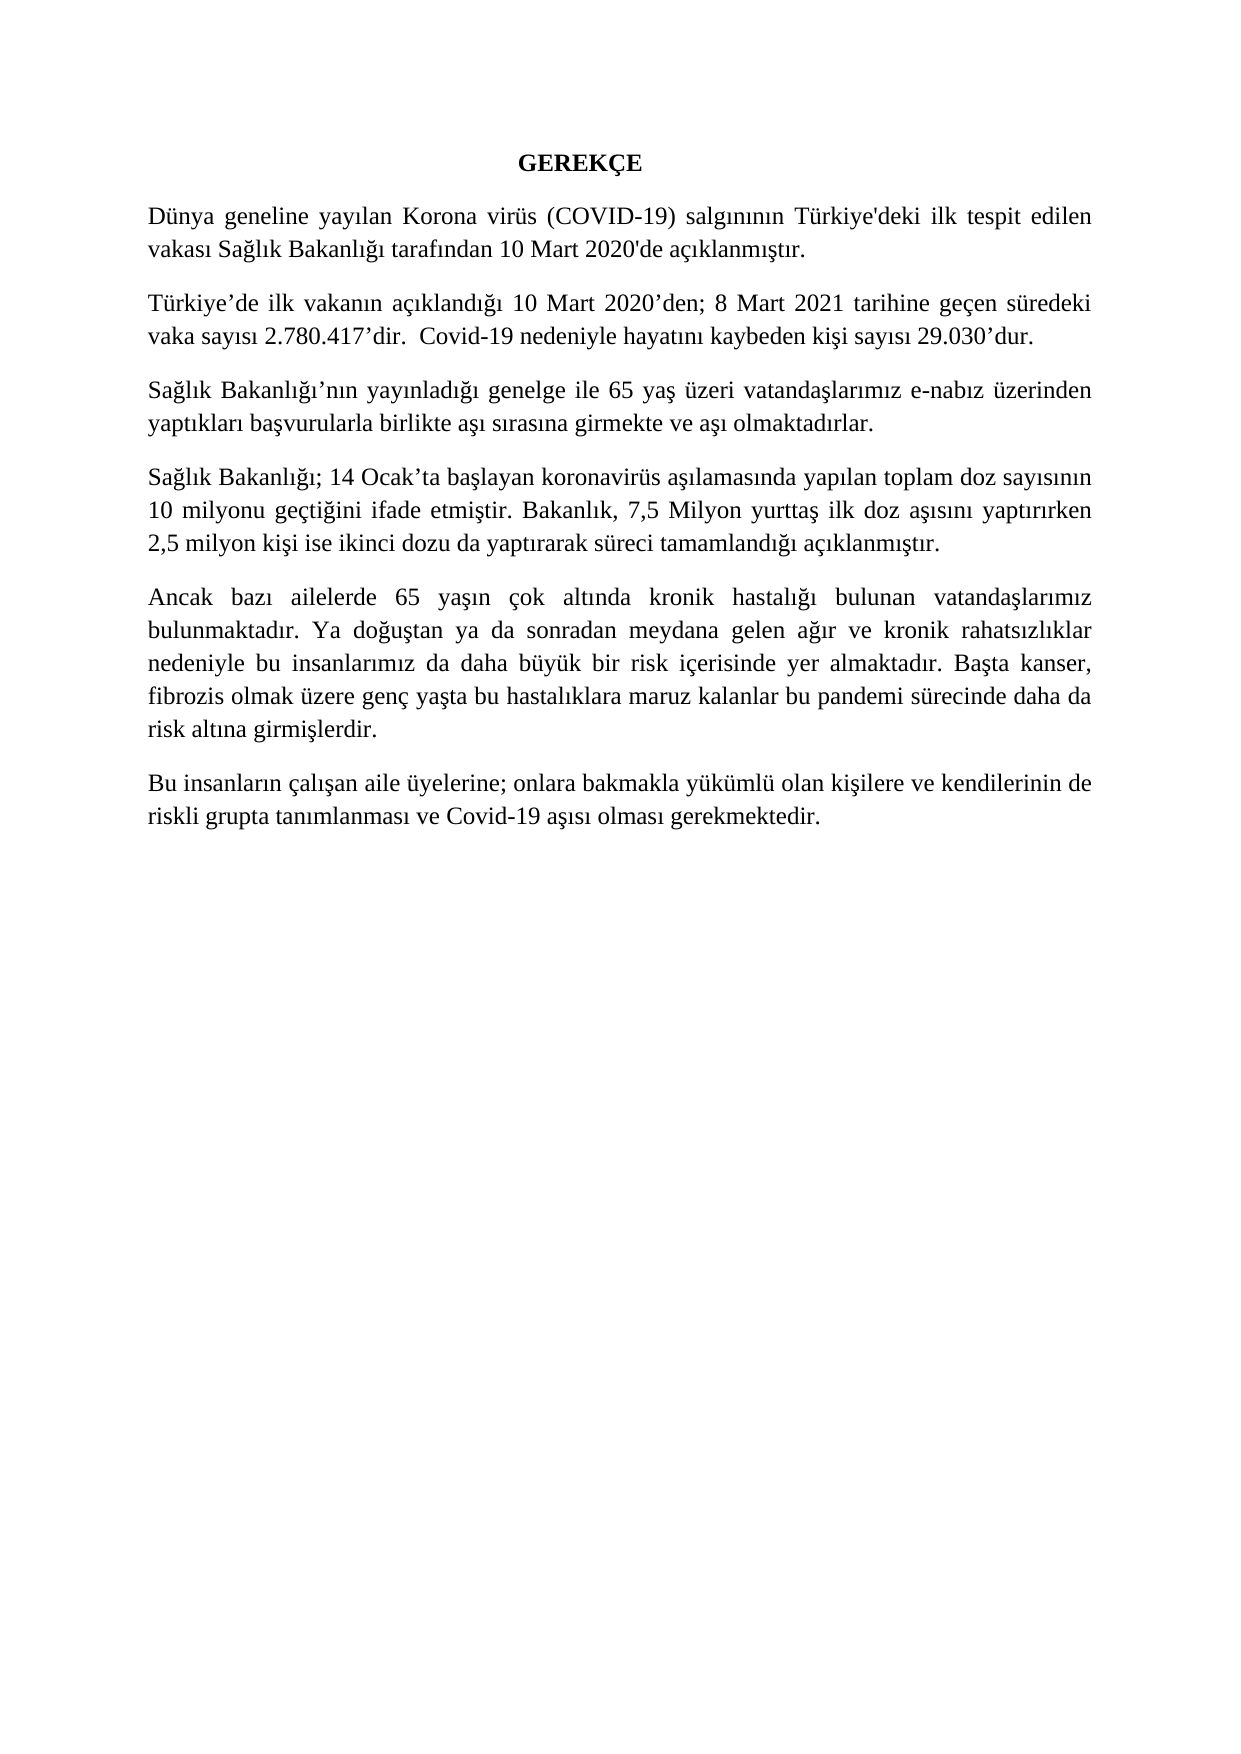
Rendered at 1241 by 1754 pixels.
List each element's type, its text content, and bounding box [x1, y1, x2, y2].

text Dünya geneline yayılan Korona virüs (COVID-19) salgınının Türkiye'deki ilk tespit edilen vakası Sağlık Bakanlığı tarafından 10 Mart 2020'de açıklanmıştır. [148, 201, 1093, 263]
text Türkiye’de ilk vakanın açıklandığı 10 Mart 2020’den; 8 Mart 2021 tarihine geçen süredeki vaka sayısı 2.780.417’dir. Covid-19 nedeniyle hayatını kaybeden kişi sayısı 29.030’dur. [148, 288, 1093, 350]
text Sağlık Bakanlığı; 14 Ocak’ta başlayan koronavirüs aşılamasında yapılan toplam doz sayısının 10 milyonu geçtiğini ifade etmiştir. Bakanlık, 7,5 Milyon yurttaş ilk doz aşısını yaptırırken 2,5 milyon kişi ise ikinci dozu da yaptırarak süreci tamamlandığı açıklanmıştır. [148, 462, 1093, 557]
text Ancak bazı ailelerde 65 yaşın çok altında kronik hastalığı bulunan vatandaşlarımız bulunmaktadır. Ya doğuştan ya da sonradan meydana gelen ağır ve kronik rahatsızlıklar nedeniyle bu insanlarımız da daha büyük bir risk içerisinde yer almaktadır. Başta kanser, fibrozis olmak üzere genç yaşta bu hastalıklara maruz kalanlar bu pandemi sürecinde daha da risk altına girmişlerdir. [148, 582, 1093, 743]
text GEREKÇE [148, 148, 1093, 176]
text Bu insanların çalışan aile üyelerine; onlara bakmakla yükümlü olan kişilere ve kendilerinin de riskli grupta tanımlanması ve Covid-19 aşısı olması gerekmektedir. [148, 768, 1093, 830]
text Sağlık Bakanlığı’nın yayınladığı genelge ile 65 yaş üzeri vatandaşlarımız e-nabız üzerinden yaptıkları başvurularla birlikte aşı sırasına girmekte ve aşı olmaktadırlar. [148, 375, 1093, 437]
